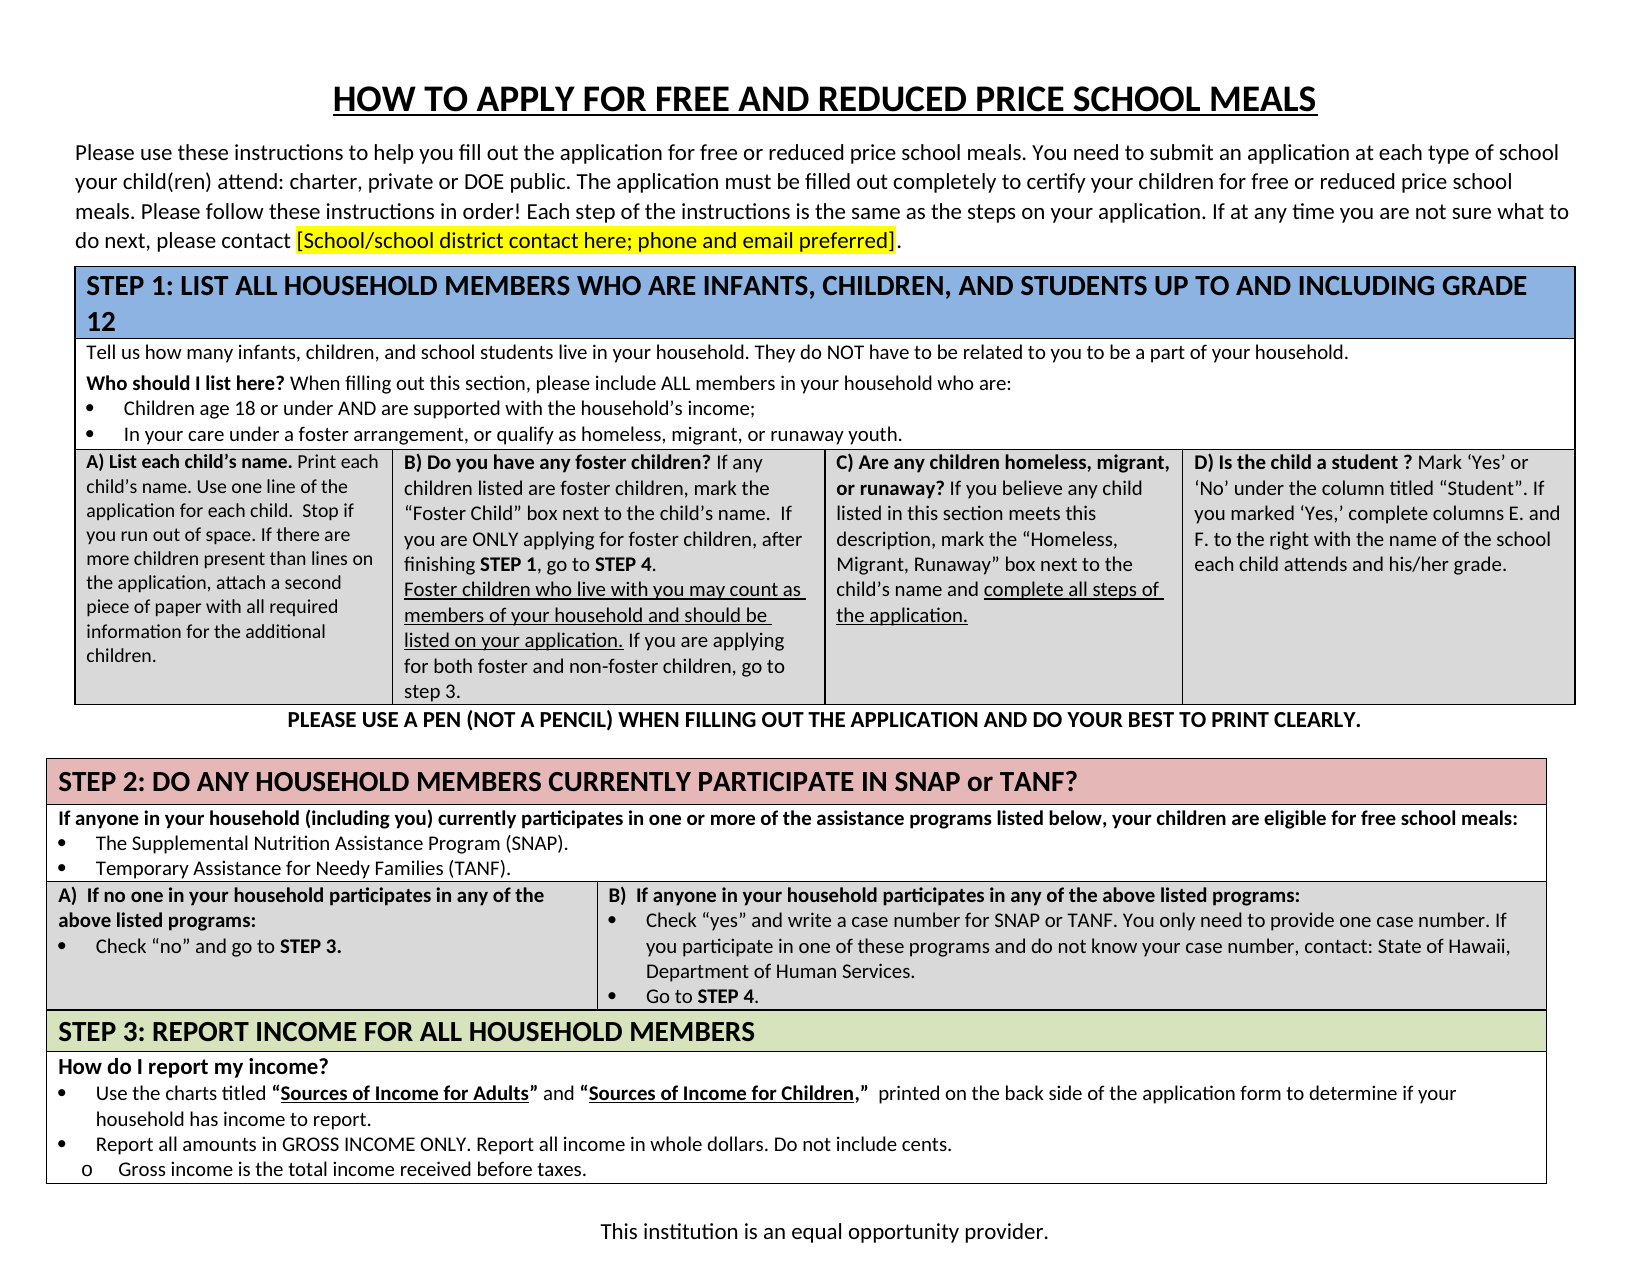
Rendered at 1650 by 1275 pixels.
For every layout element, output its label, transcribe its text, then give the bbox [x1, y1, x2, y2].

table_cell A) List each child’s name. Print each child’s name. Use one line of the application for each child. Stop if you run out of space. If there are more children present than lines on the application, attach a second piece of paper with all required information for the additional children. [76, 450, 392, 704]
table_cell B) Do you have any foster children? If any children listed are foster children, mark the “Foster Child” box next to the child’s name. If you are ONLY applying for foster children, after finishing STEP 1, go to STEP 4. Foster children who live with you may count as members of your household and should be listed on your application. If you are applying for both foster and non-foster children, go to step 3. [393, 450, 824, 704]
text Please use these instructions to help you fill out the application for free or reduced price school meals. You need to submit an application at each type of school your child(ren) attend: charter, private or DOE public. The application must be filled out completely to certify your children for free or reduced price school meals. Please follow these instructions in order! Each step of the instructions is the same as the steps on your application. If at any time you are not sure what to do next, please contact [School/school district contact here; phone and email preferred]. [75, 138, 1575, 254]
table_cell C) Are any children homeless, migrant, or runaway? If you believe any child listed in this section meets this description, mark the “Homeless, Migrant, Runaway” box next to the child’s name and complete all steps of the application. [826, 450, 1182, 704]
table_cell A) If no one in your household participates in any of the above listed programs: Check “no” and go to STEP 3. [47, 882, 597, 1009]
table_cell If anyone in your household (including you) currently participates in one or more of the assistance programs listed below, your children are eligible for free school meals: The Supplemental Nutrition Assistance Program (SNAP). Temporary Assistance for Needy Families (TANF). [47, 805, 1546, 881]
table_cell D) Is the child a student ? Mark ‘Yes’ or ‘No’ under the column titled “Student”. If you marked ‘Yes,’ complete columns E. and F. to the right with the name of the school each child attends and his/her grade. [1183, 450, 1574, 704]
table_cell B) If anyone in your household participates in any of the above listed programs: Check “yes” and write a case number for SNAP or TANF. You only need to provide one case number. If you participate in one of these programs and do not know your case number, contact: State of Hawaii, Department of Human Services. Go to STEP 4. [598, 882, 1546, 1009]
text PLEASE USE A PEN (NOT A PENCIL) WHEN FILLING OUT THE APPLICATION AND DO YOUR BEST TO PRINT CLEARLY. [75, 705, 1575, 733]
table_header STEP 2: DO ANY HOUSEHOLD MEMBERS CURRENTLY PARTICIPATE IN SNAP or TANF? [47, 759, 1546, 804]
table_header STEP 1: LIST ALL HOUSEHOLD MEMBERS WHO ARE INFANTS, CHILDREN, AND STUDENTS UP TO AND INCLUDING GRADE 12 [76, 267, 1574, 338]
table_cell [47, 1052, 1546, 1183]
table_header STEP 3: REPORT INCOME FOR ALL HOUSEHOLD MEMBERS [47, 1011, 1546, 1051]
text HOW TO APPLY FOR FREE AND REDUCED PRICE SCHOOL MEALS [75, 75, 1575, 121]
table_cell Tell us how many infants, children, and school students live in your household. They do NOT have to be related to you to be a part of your household. Who should I list here? When filling out this section, please include ALL members in your household who are: Children age 18 or under AND are supported with the household’s income; In your care under a foster arrangement, or qualify as homeless, migrant, or runaway youth. [76, 339, 1574, 448]
